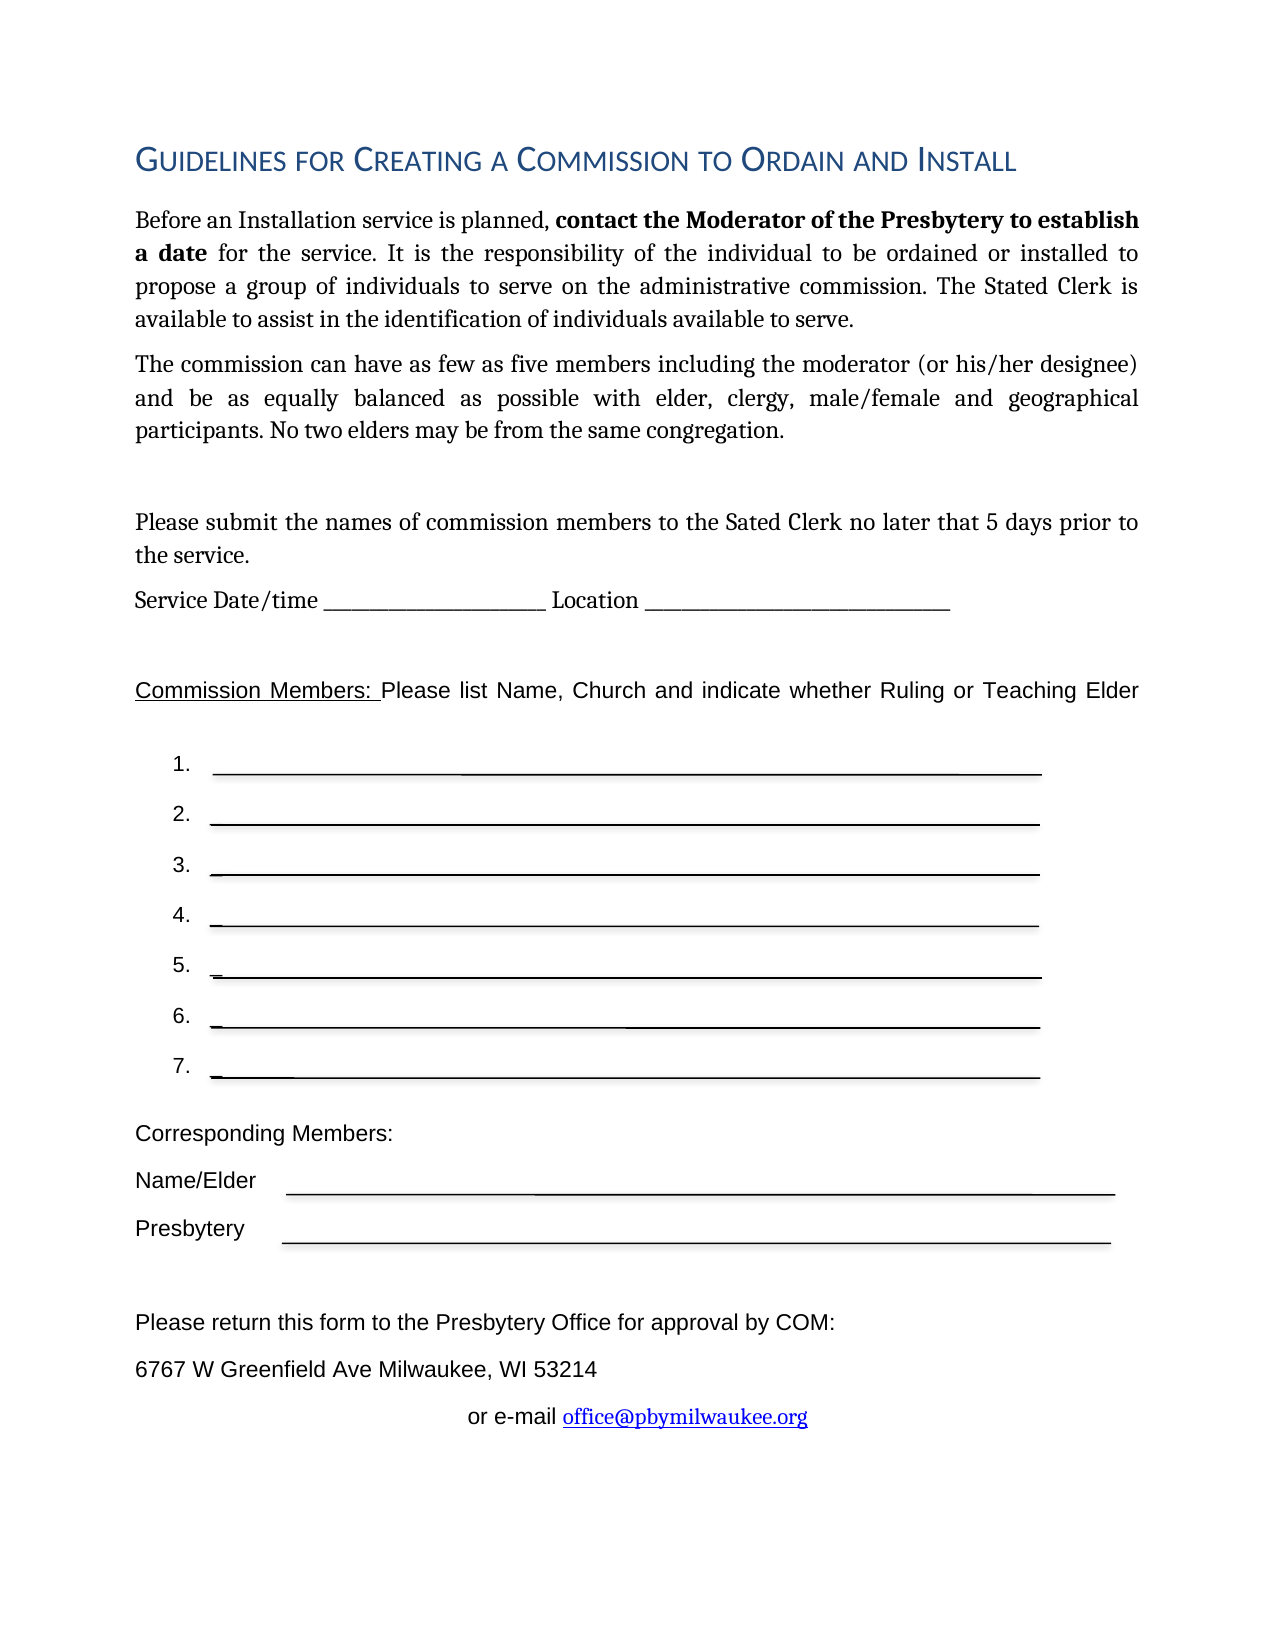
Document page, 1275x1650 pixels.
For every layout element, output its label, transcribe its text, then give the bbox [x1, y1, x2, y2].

text Service Date/time ________________________ Location _________________________________ [135, 586, 1140, 615]
text Please submit the names of commission members to the Sated Clerk no later that 5 days prior to the service. [135, 507, 1140, 569]
text 6767 W Greenfield Ave Milwaukee, WI 53214 [135, 1356, 1140, 1382]
list _ [172, 1053, 1065, 1078]
list _ [172, 801, 1065, 826]
list _ [172, 851, 1065, 877]
text Corresponding Members: [135, 1120, 1140, 1147]
list _ [172, 1003, 1065, 1028]
text Name/Elder [135, 1167, 1140, 1194]
text Commission Members: Please list Name, Church and indicate whether Ruling or Teaching Elder [135, 677, 1140, 730]
text The commission can have as few as five members including the moderator (or his/her designee) and be as equally balanced as possible with elder, clergy, male/female and geographical participants. No two elders may be from the same congregation. [135, 350, 1140, 445]
text Presbytery [135, 1214, 1140, 1241]
list _ [172, 952, 1065, 977]
text Before an Installation service is planned, contact the Moderator of the Presbytery to establish a date for the service. It is the responsibility of the individual to be ordained or installed to propose a group of individuals to serve on the administrative commission. The Stated Clerk is available to assist in the identification of individuals available to serve. [135, 206, 1140, 334]
list _ [172, 902, 1065, 927]
text Please return this form to the Presbytery Office for approval by COM: [135, 1309, 1140, 1335]
subtitle Guidelines for Creating a Commission to Ordain and Install [135, 135, 1140, 181]
text or e-mail office@pbymilwaukee.org [135, 1403, 1140, 1431]
